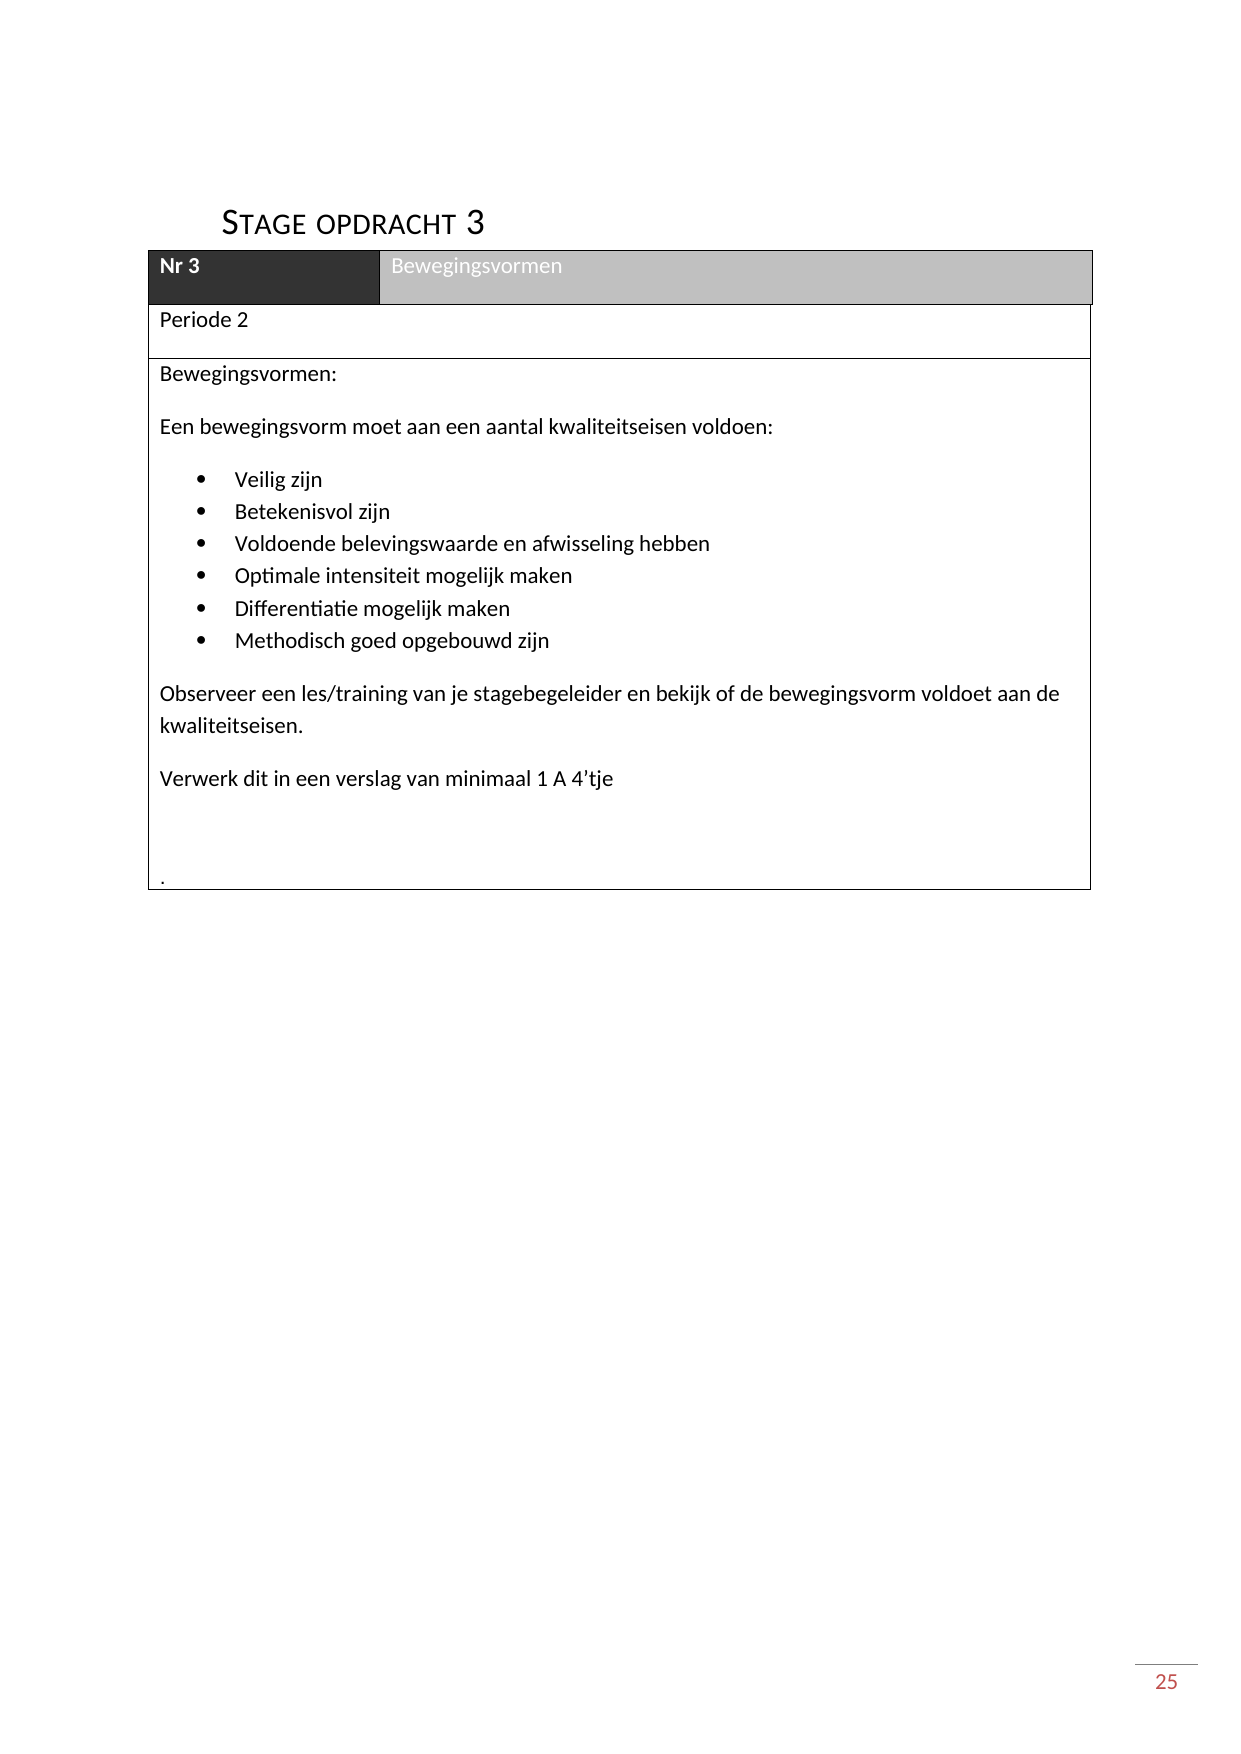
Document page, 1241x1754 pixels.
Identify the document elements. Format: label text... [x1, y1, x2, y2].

table_cell Bewegingsvormen: Een bewegingsvorm moet aan een aantal kwaliteitseisen voldoen: Veilig zijn Betekenisvol zijn Voldoende belevingswaarde en afwisseling hebben Optimale intensiteit mogelijk maken Differentiatie mogelijk maken Methodisch goed opgebouwd zijn Observeer een les/training van je stagebegeleider en bekijk of de bewegingsvorm voldoet aan de kwaliteitseisen. Verwerk dit in een verslag van minimaal 1 A 4’tje . [149, 359, 1090, 889]
subtitle Stage opdracht 3 [148, 198, 1092, 243]
table_header Nr 3 [149, 251, 379, 304]
table_header Bewegingsvormen [380, 251, 1092, 304]
table_cell Periode 2 [149, 305, 1090, 358]
